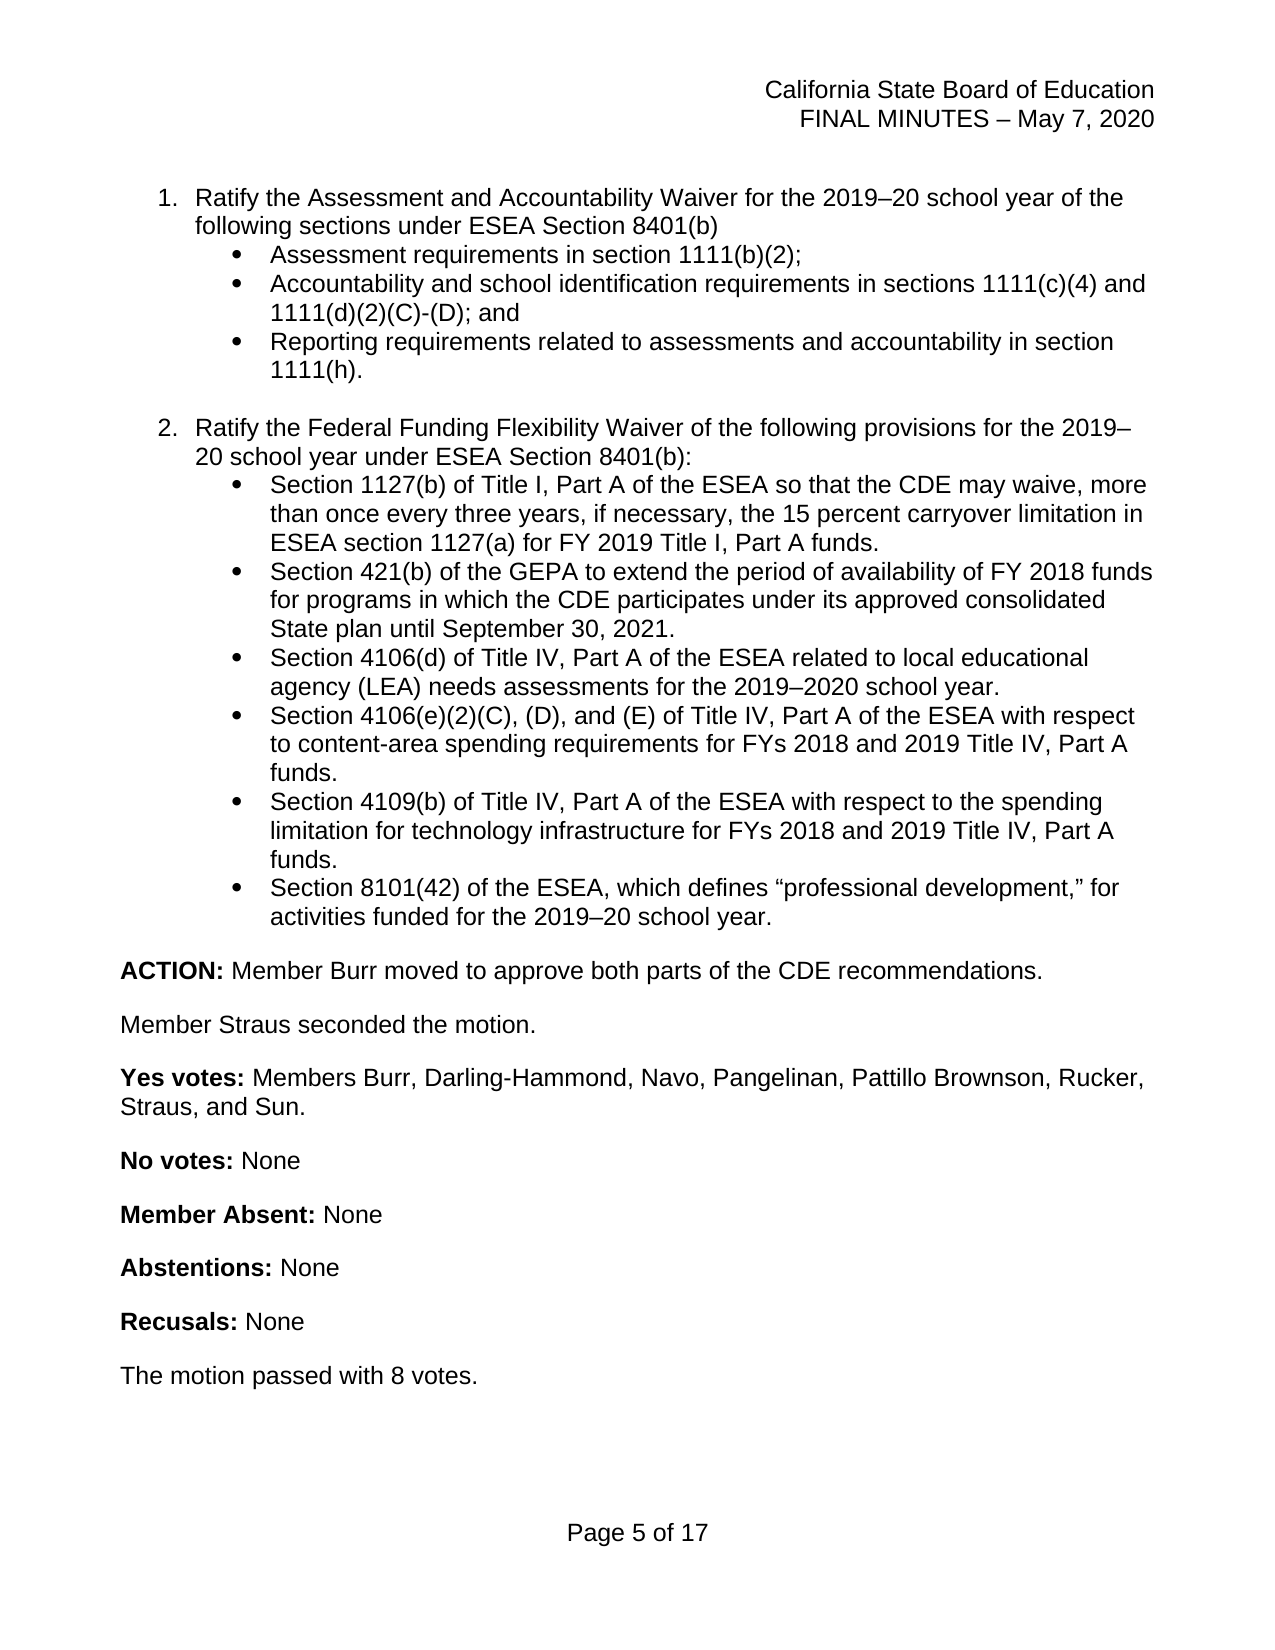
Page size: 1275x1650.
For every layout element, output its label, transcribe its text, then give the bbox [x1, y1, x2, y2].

text Member Absent: None [120, 1200, 1155, 1228]
list Accountability and school identification requirements in sections 1111(c)(4) and 1111(d)(2)(C)-(D); and [232, 269, 1155, 326]
list Section 4106(d) of Title IV, Part A of the ESEA related to local educational agency (LEA) needs assessments for the 2019–2020 school year. [232, 643, 1155, 701]
list Section 4106(e)(2)(C), (D), and (E) of Title IV, Part A of the ESEA with respect to content-area spending requirements for FYs 2018 and 2019 Title IV, Part A funds. [232, 701, 1155, 787]
text The motion passed with 8 votes. [120, 1361, 1155, 1390]
list Section 421(b) of the GEPA to extend the period of availability of FY 2018 funds for programs in which the CDE participates under its approved consolidated State plan until September 30, 2021. [232, 557, 1155, 643]
text Member Straus seconded the motion. [120, 1010, 1155, 1038]
list Section 4109(b) of Title IV, Part A of the ESEA with respect to the spending limitation for technology infrastructure for FYs 2018 and 2019 Title IV, Part A funds. [232, 787, 1155, 873]
list Section 1127(b) of Title I, Part A of the ESEA so that the CDE may waive, more than once every three years, if necessary, the 15 percent carryover limitation in ESEA section 1127(a) for FY 2019 Title I, Part A funds. [232, 470, 1155, 557]
list Ratify the Assessment and Accountability Waiver for the 2019–20 school year of the following sections under ESEA Section 8401(b) [157, 182, 1155, 240]
text Recusals: None [120, 1307, 1155, 1336]
text No votes: None [120, 1146, 1155, 1175]
text ACTION: Member Burr moved to approve both parts of the CDE recommendations. [120, 956, 1155, 985]
list Ratify the Federal Funding Flexibility Waiver of the following provisions for the 2019–20 school year under ESEA Section 8401(b): [157, 413, 1155, 470]
text Yes votes: Members Burr, Darling-Hammond, Navo, Pangelinan, Pattillo Brownson, Rucker, Straus, and Sun. [120, 1063, 1155, 1121]
list Assessment requirements in section 1111(b)(2); [232, 240, 1155, 269]
list Reporting requirements related to assessments and accountability in section 1111(h). [232, 326, 1155, 384]
text Abstentions: None [120, 1253, 1155, 1282]
list Section 8101(42) of the ESEA, which defines “professional development,” for activities funded for the 2019–20 school year. [232, 873, 1155, 931]
